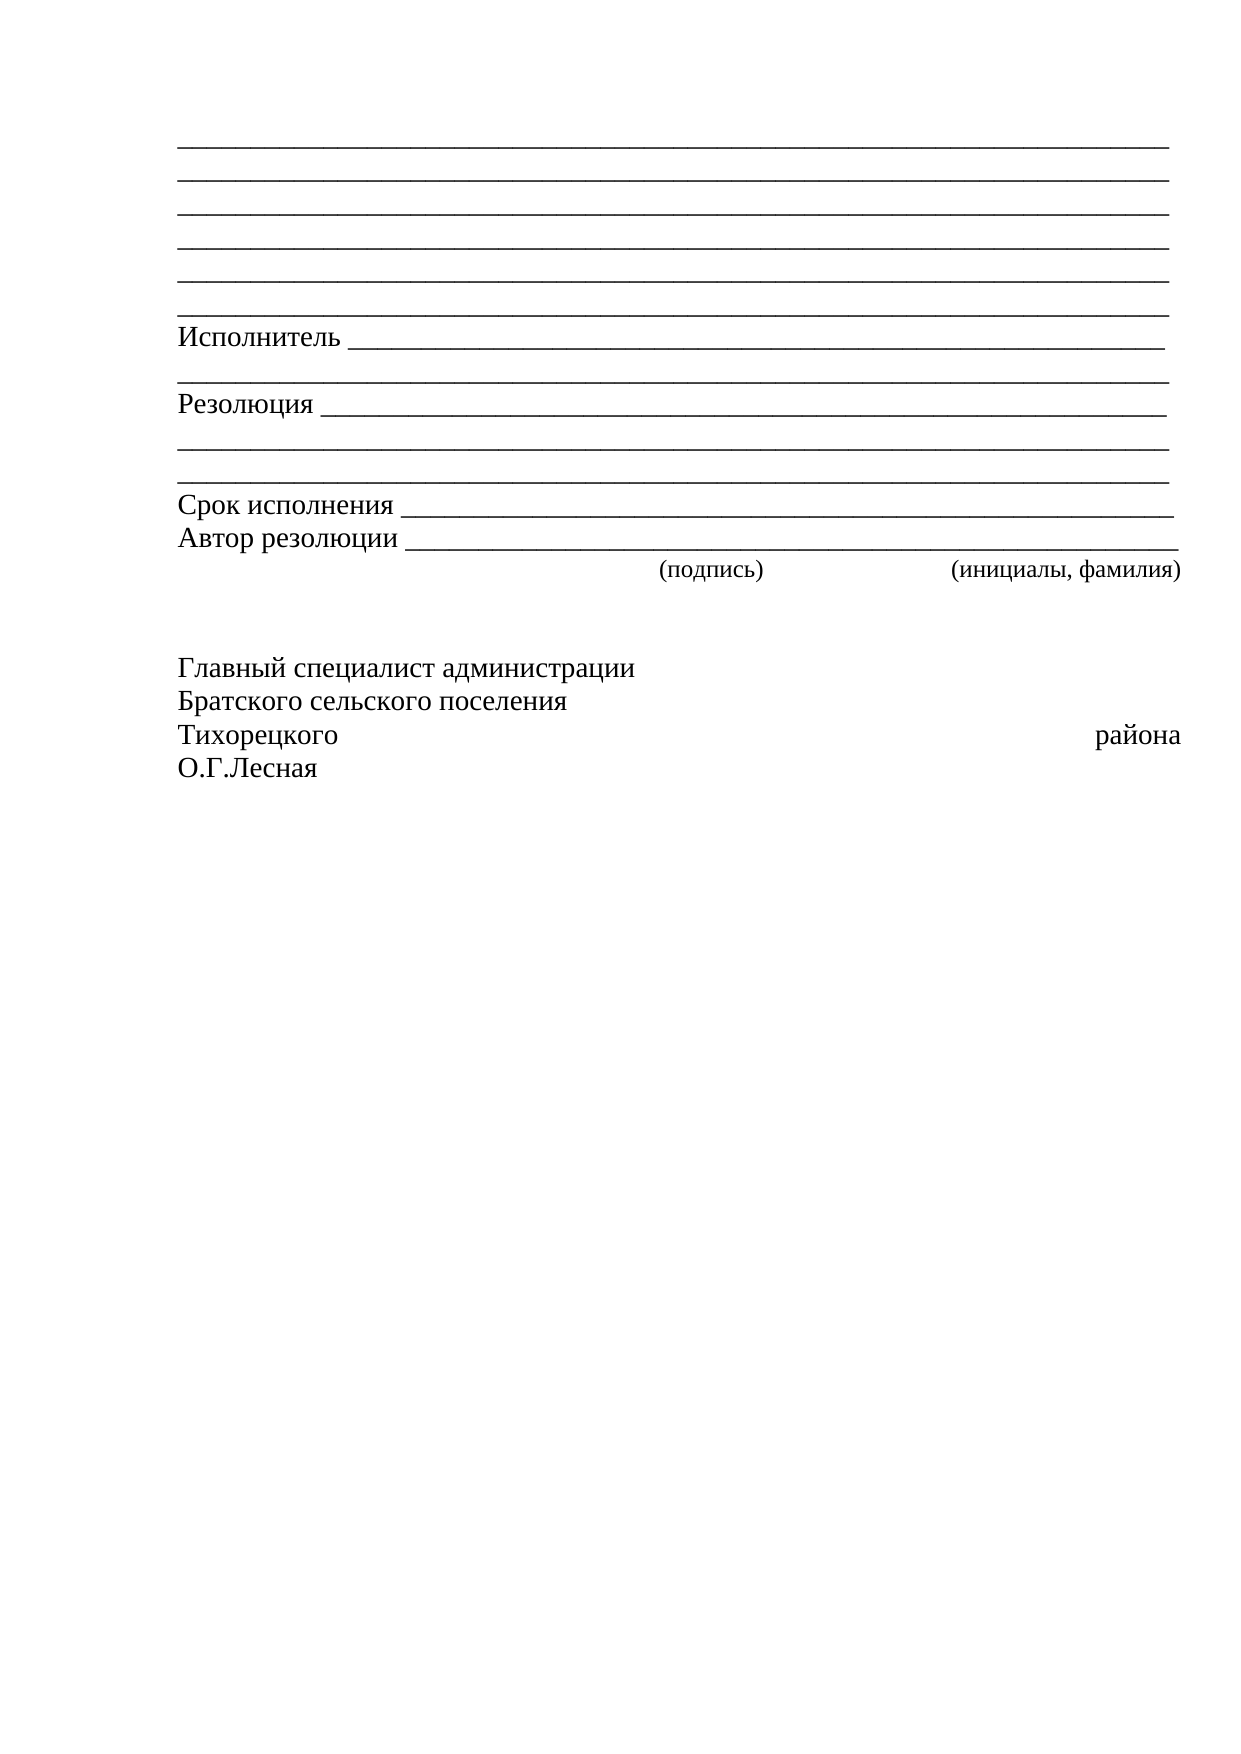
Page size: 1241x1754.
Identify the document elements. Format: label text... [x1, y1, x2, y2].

text Срок исполнения _____________________________________________________ [177, 487, 1181, 521]
text Братского сельского поселения [177, 683, 1181, 717]
text Главный специалист администрации [177, 650, 1181, 683]
text Тихорецкого района О.Г.Лесная [177, 717, 1181, 784]
text (подпись) (инициалы, фамилия) [177, 554, 1181, 583]
text Исполнитель ________________________________________________________ [177, 319, 1181, 353]
text ____________________________________________________________________ [177, 353, 1181, 386]
text ____________________________________________________________________ [177, 420, 1181, 453]
text ________________________________________________________________________________________________________________________________________________________________________________________________________________________________________________________________________________________________________________________________________________________________________________________________________________________ [177, 118, 1181, 319]
text ____________________________________________________________________ [177, 453, 1181, 487]
text Автор резолюции _____________________________________________________ [177, 521, 1181, 554]
text Резолюция __________________________________________________________ [177, 386, 1181, 420]
